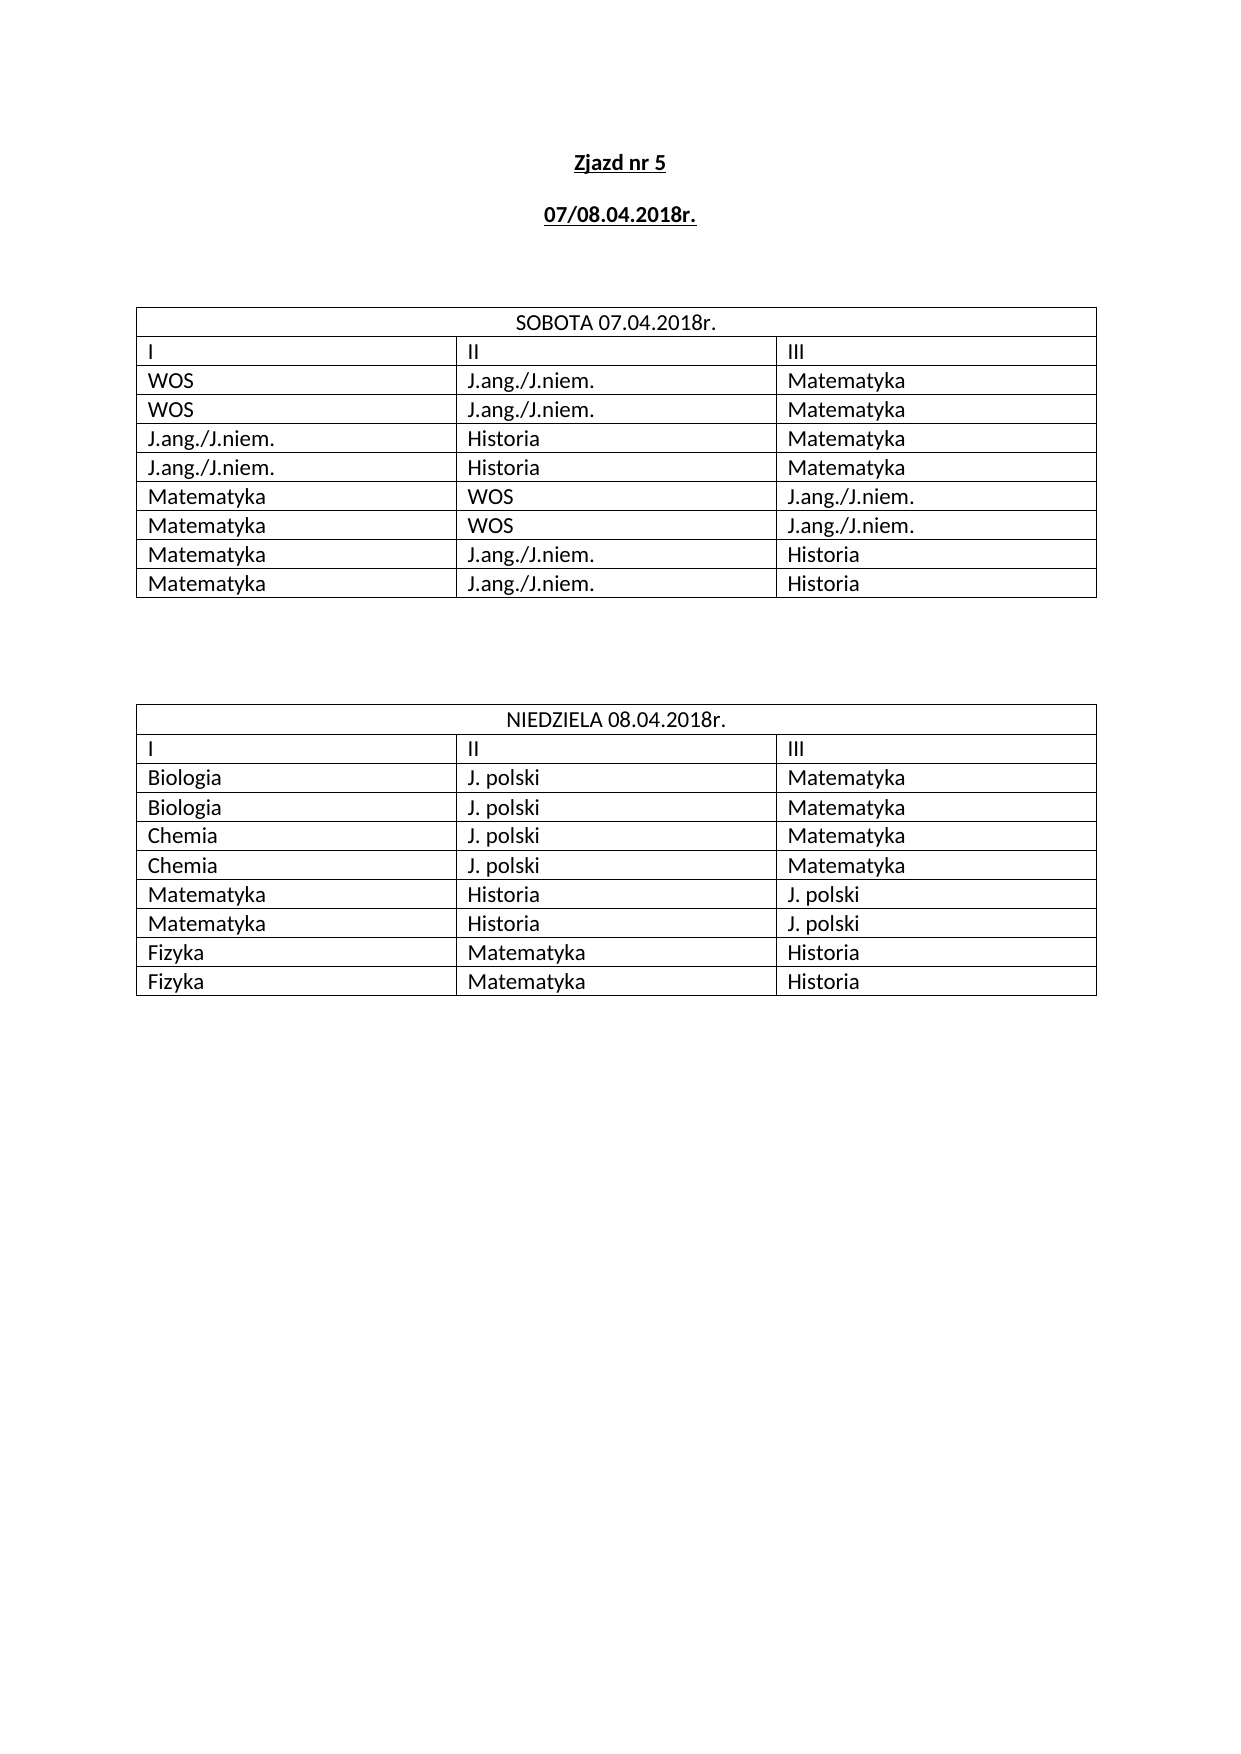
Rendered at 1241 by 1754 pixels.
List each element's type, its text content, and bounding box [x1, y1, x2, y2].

table_cell J.ang./J.niem. [457, 540, 776, 568]
table_cell Matematyka [457, 938, 776, 966]
table_cell Chemia [137, 851, 456, 879]
table_cell Matematyka [137, 482, 456, 510]
table_cell Matematyka [777, 395, 1096, 423]
table_cell Matematyka [777, 793, 1096, 821]
table_cell J. polski [777, 880, 1096, 908]
table_cell Historia [457, 424, 776, 452]
table_cell J. polski [457, 793, 776, 821]
table_cell WOS [457, 511, 776, 539]
table_cell J.ang./J.niem. [777, 482, 1096, 510]
table_cell Matematyka [777, 424, 1096, 452]
table_cell I [137, 337, 456, 365]
table_cell Matematyka [777, 851, 1096, 879]
table_cell Matematyka [777, 822, 1096, 850]
table_cell J.ang./J.niem. [777, 511, 1096, 539]
table_cell J. polski [457, 851, 776, 879]
table_cell Chemia [137, 822, 456, 850]
table_cell Historia [457, 453, 776, 481]
table_cell Matematyka [137, 511, 456, 539]
table_cell J.ang./J.niem. [457, 366, 776, 394]
text 07/08.04.2018r. [148, 201, 1093, 229]
table_cell J.ang./J.niem. [457, 395, 776, 423]
table_cell Matematyka [137, 569, 456, 597]
table_cell J. polski [457, 764, 776, 792]
table_cell J. polski [777, 909, 1096, 937]
table_cell Fizyka [137, 938, 456, 966]
table_cell J.ang./J.niem. [457, 569, 776, 597]
table_cell Matematyka [457, 967, 776, 995]
table_cell WOS [137, 395, 456, 423]
table_cell I [137, 735, 456, 762]
table_cell Matematyka [137, 909, 456, 937]
table_cell Matematyka [777, 366, 1096, 394]
table_header SOBOTA 07.04.2018r. [137, 308, 1096, 336]
table_cell Historia [777, 569, 1096, 597]
table_cell Historia [777, 967, 1096, 995]
table_cell Matematyka [777, 453, 1096, 481]
table_cell Biologia [137, 764, 456, 792]
table_cell Historia [777, 540, 1096, 568]
table_cell Historia [457, 909, 776, 937]
table_cell III [777, 735, 1096, 762]
table_cell II [457, 337, 776, 365]
table_cell WOS [457, 482, 776, 510]
table_cell Matematyka [137, 880, 456, 908]
table_cell Historia [457, 880, 776, 908]
table_cell Matematyka [137, 540, 456, 568]
table_cell Biologia [137, 793, 456, 821]
table_cell Historia [777, 938, 1096, 966]
table_header NIEDZIELA 08.04.2018r. [137, 705, 1096, 733]
table_cell II [457, 735, 776, 762]
table_cell Matematyka [777, 764, 1096, 792]
table_cell J.ang./J.niem. [137, 453, 456, 481]
table_cell III [777, 337, 1096, 365]
table_cell WOS [137, 366, 456, 394]
table_cell J. polski [457, 822, 776, 850]
text Zjazd nr 5 [148, 148, 1093, 176]
table_cell J.ang./J.niem. [137, 424, 456, 452]
table_cell Fizyka [137, 967, 456, 995]
